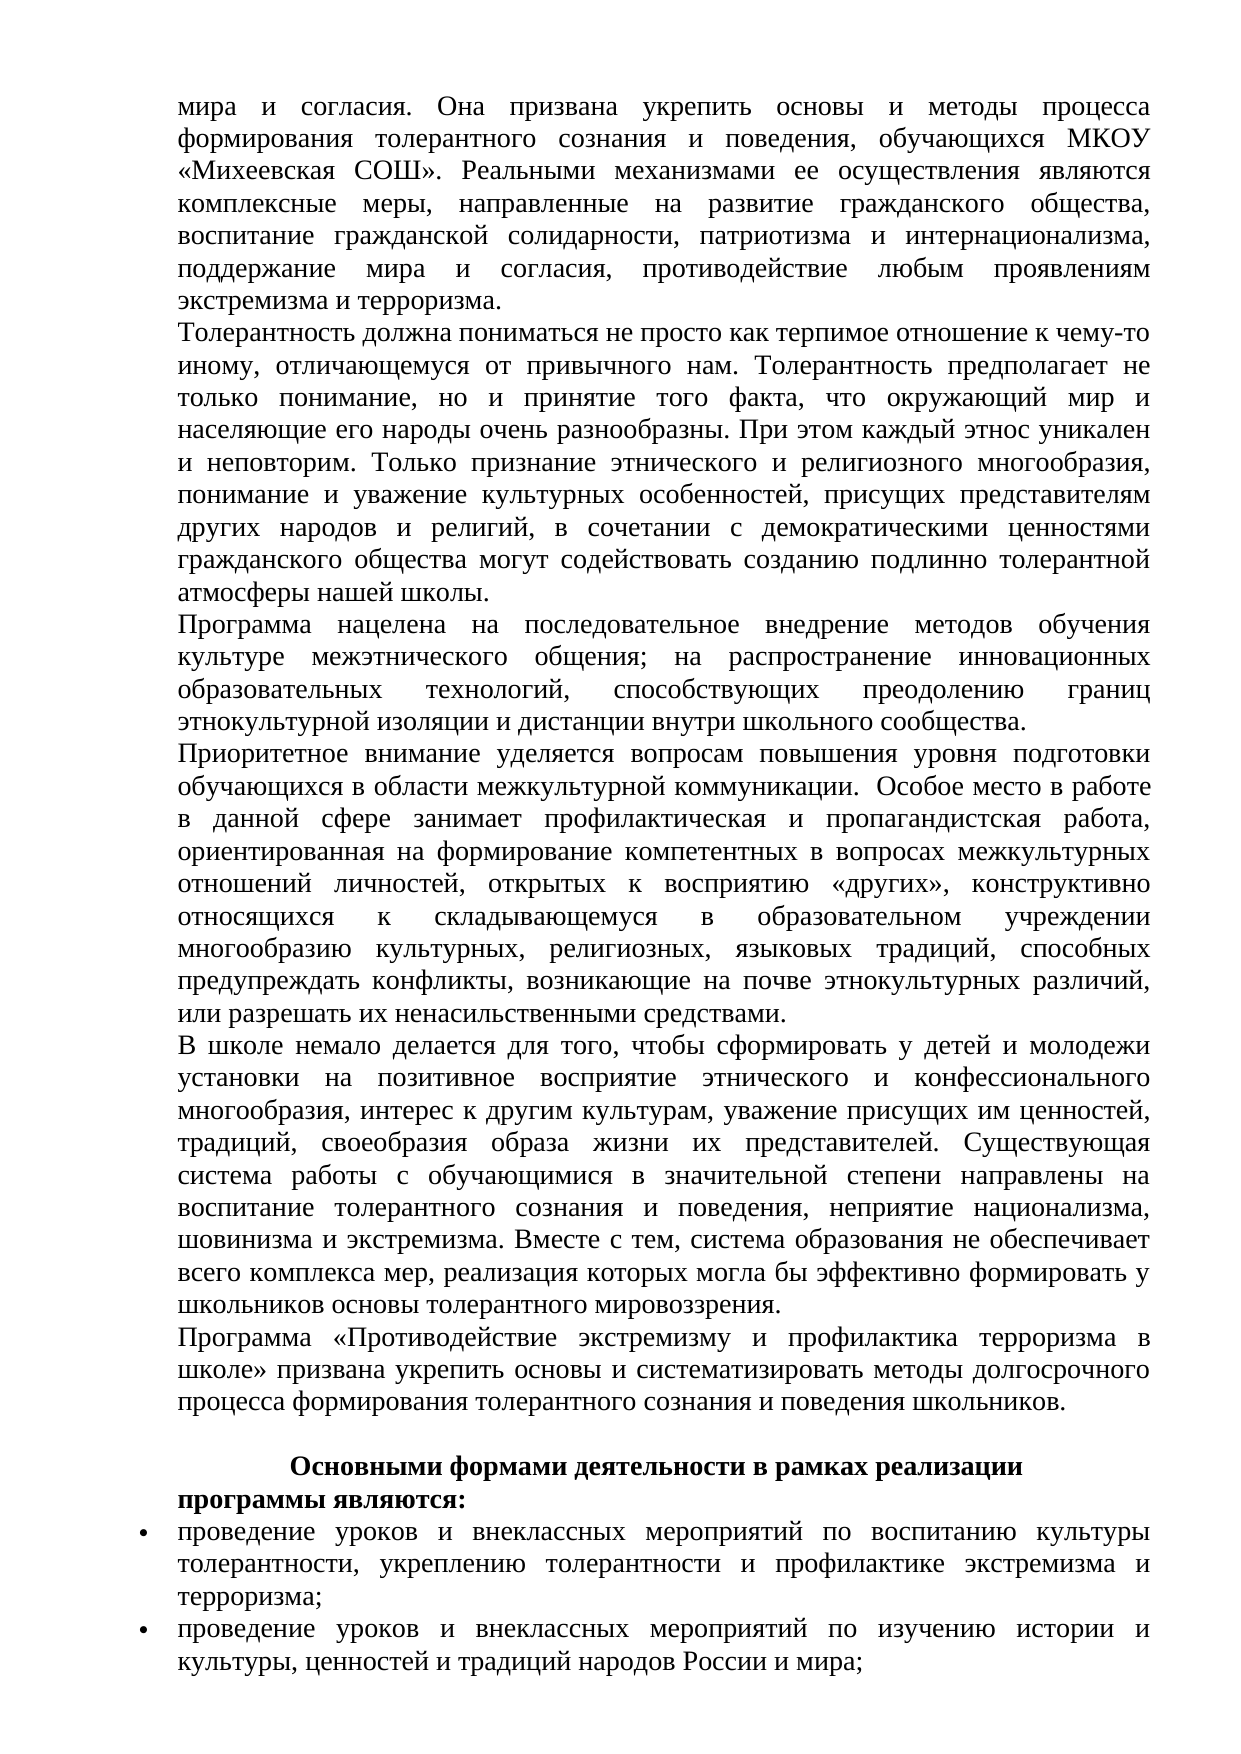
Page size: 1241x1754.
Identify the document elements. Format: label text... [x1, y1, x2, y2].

text В школе немало делается для того, чтобы сформировать у детей и молодежи установки на позитивное восприятие этнического и конфессионального многообразия, интерес к другим культурам, уважение присущих им ценностей, традиций, своеобразия образа жизни их представителей. Существующая система работы с обучающимися в значительной степени направлены на воспитание толерантного сознания и поведения, неприятие национализма, шовинизма и экстремизма. Вместе с тем, система образования не обеспечивает всего комплекса мер, реализация которых могла бы эффективно формировать у школьников основы толерантного мировоззрения. [177, 1028, 1152, 1320]
text Приоритетное внимание уделяется вопросам повышения уровня подготовки обучающихся в области межкультурной коммуникации. Особое место в работе в данной сфере занимает профилактическая и пропагандистская работа, ориентированная на формирование компетентных в вопросах межкультурных отношений личностей, открытых к восприятию «других», конструктивно относящихся к складывающемуся в образовательном учреждении многообразию культурных, религиозных, языковых традиций, способных предупреждать конфликты, возникающие на почве этнокультурных различий, или разрешать их ненасильственными средствами. [177, 737, 1152, 1028]
text Программа нацелена на последовательное внедрение методов обучения культуре межэтнического общения; на распространение инновационных образовательных технологий, способствующих преодолению границ этнокультурной изоляции и дистанции внутри школьного сообщества. [177, 607, 1152, 737]
list проведение уроков и внеклассных мероприятий по изучению истории и культуры, ценностей и традиций народов России и мира; [140, 1611, 1152, 1676]
text Основными формами деятельности в рамках реализации программы являются: [177, 1449, 1152, 1514]
text Программа «Противодействие экстремизму и профилактика терроризма в школе» призвана укрепить основы и систематизировать методы долгосрочного процесса формирования толерантного сознания и поведения школьников. [177, 1320, 1152, 1417]
list проведение уроков и внеклассных мероприятий по воспитанию культуры толерантности, укреплению толерантности и профилактике экстремизма и терроризма; [140, 1514, 1152, 1611]
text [177, 89, 1152, 315]
text Толерантность должна пониматься не просто как терпимое отношение к чему-то иному, отличающемуся от привычного нам. Толерантность предполагает не только понимание, но и принятие того факта, что окружающий мир и населяющие его народы очень разнообразны. При этом каждый этнос уникален и неповторим. Только признание этнического и религиозного многообразия, понимание и уважение культурных особенностей, присущих представителям других народов и религий, в сочетании с демократическими ценностями гражданского общества могут содействовать созданию подлинно толерантной атмосферы нашей школы. [177, 315, 1152, 607]
